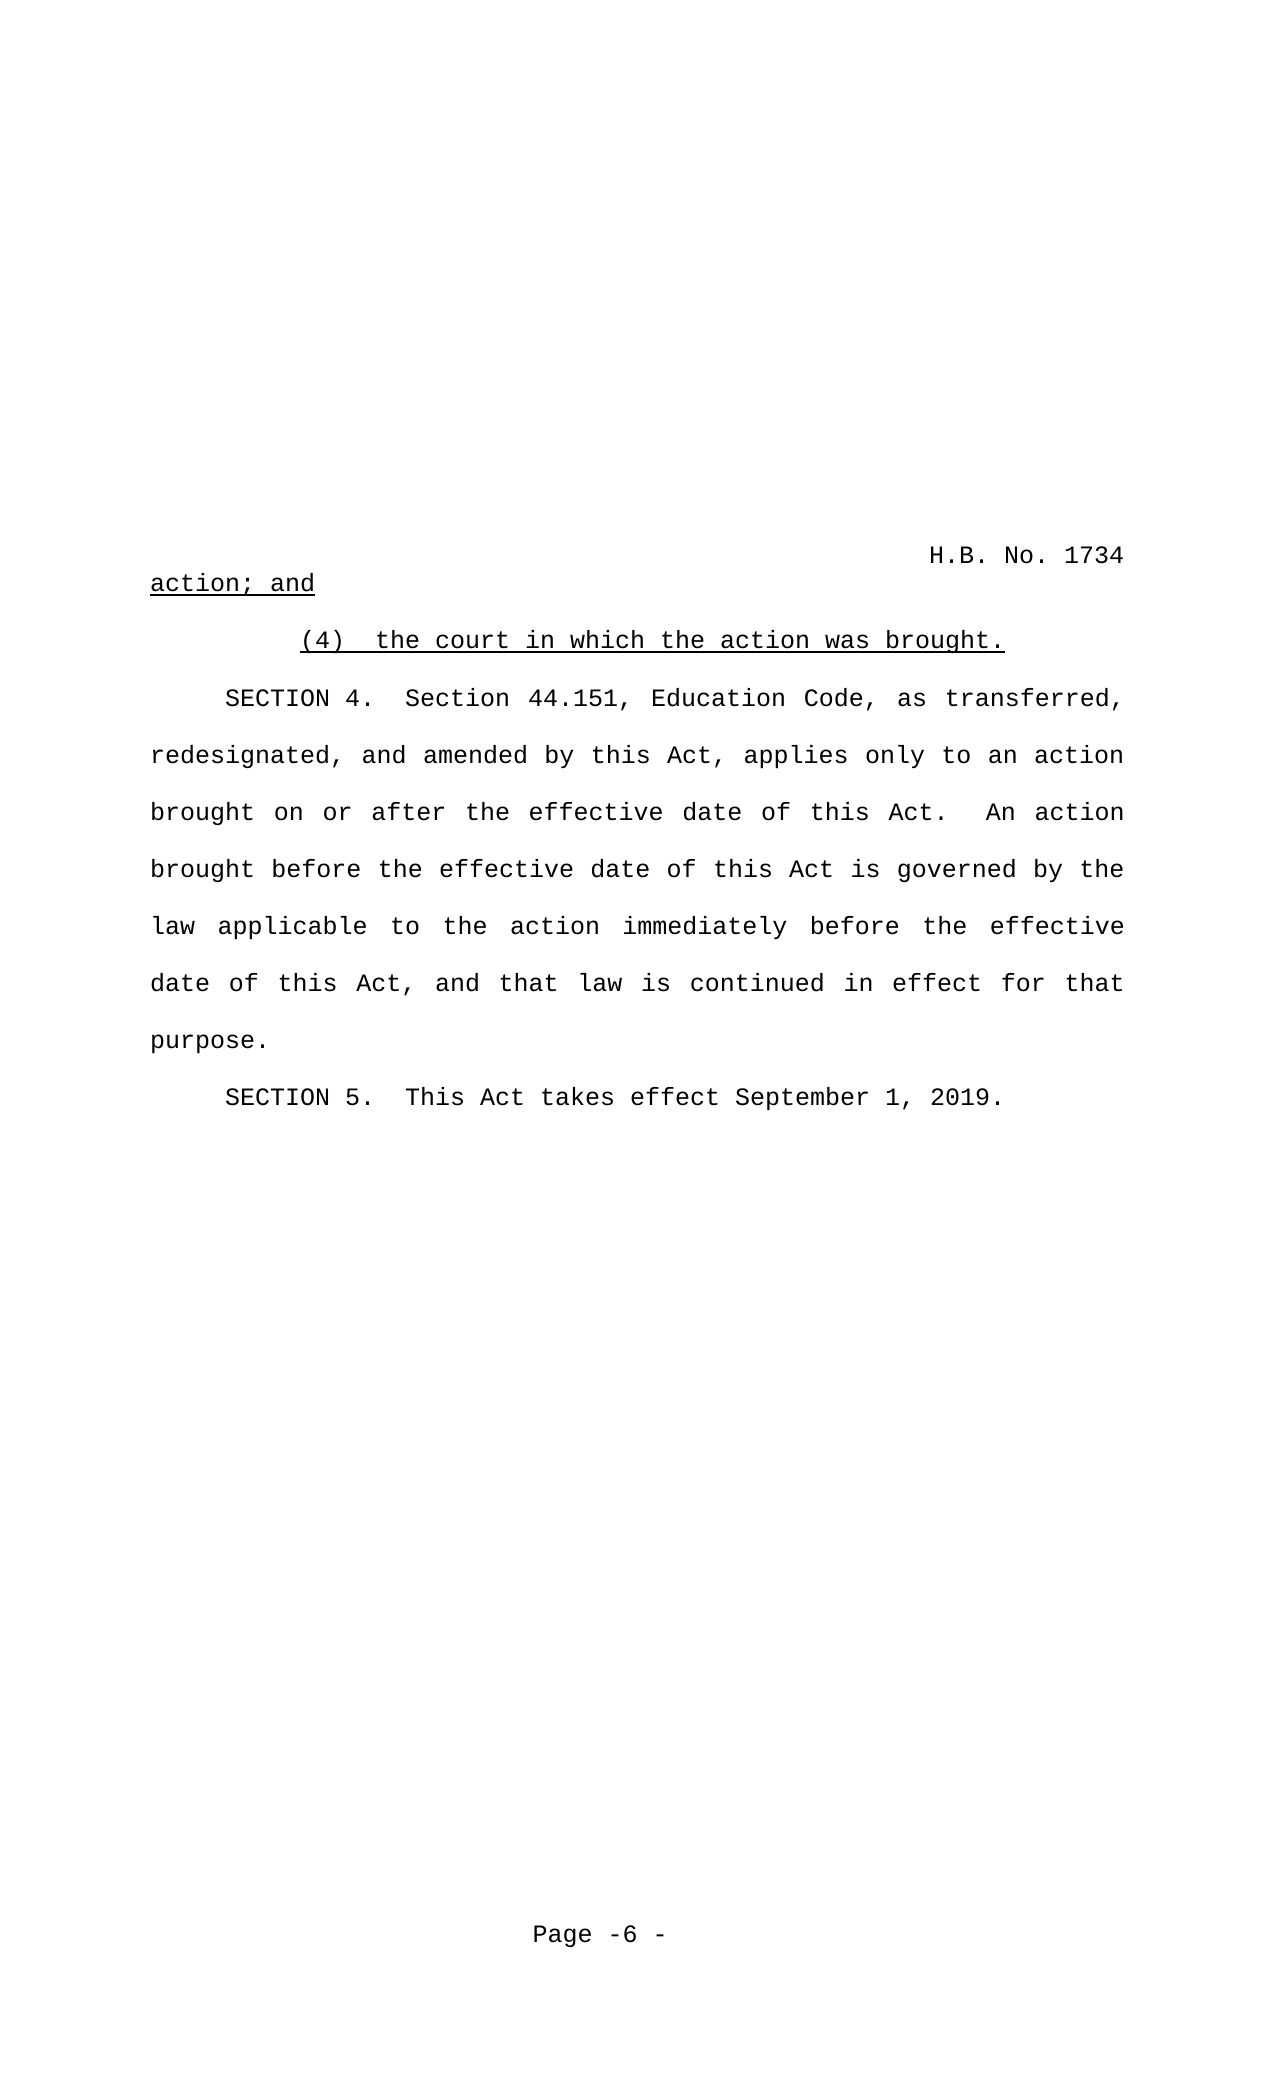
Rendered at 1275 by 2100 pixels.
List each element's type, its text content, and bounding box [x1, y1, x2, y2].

text (4) the court in which the action was brought. [150, 628, 1125, 656]
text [150, 571, 1125, 599]
text SECTION 5. This Act takes effect September 1, 2019. [150, 1084, 1125, 1113]
text SECTION 4. Section 44.151, Education Code, as transferred, redesignated, and amended by this Act, applies only to an action brought on or after the effective date of this Act. An action brought before the effective date of this Act is governed by the law applicable to the action immediately before the effective date of this Act, and that law is continued in effect for that purpose. [150, 685, 1125, 1056]
